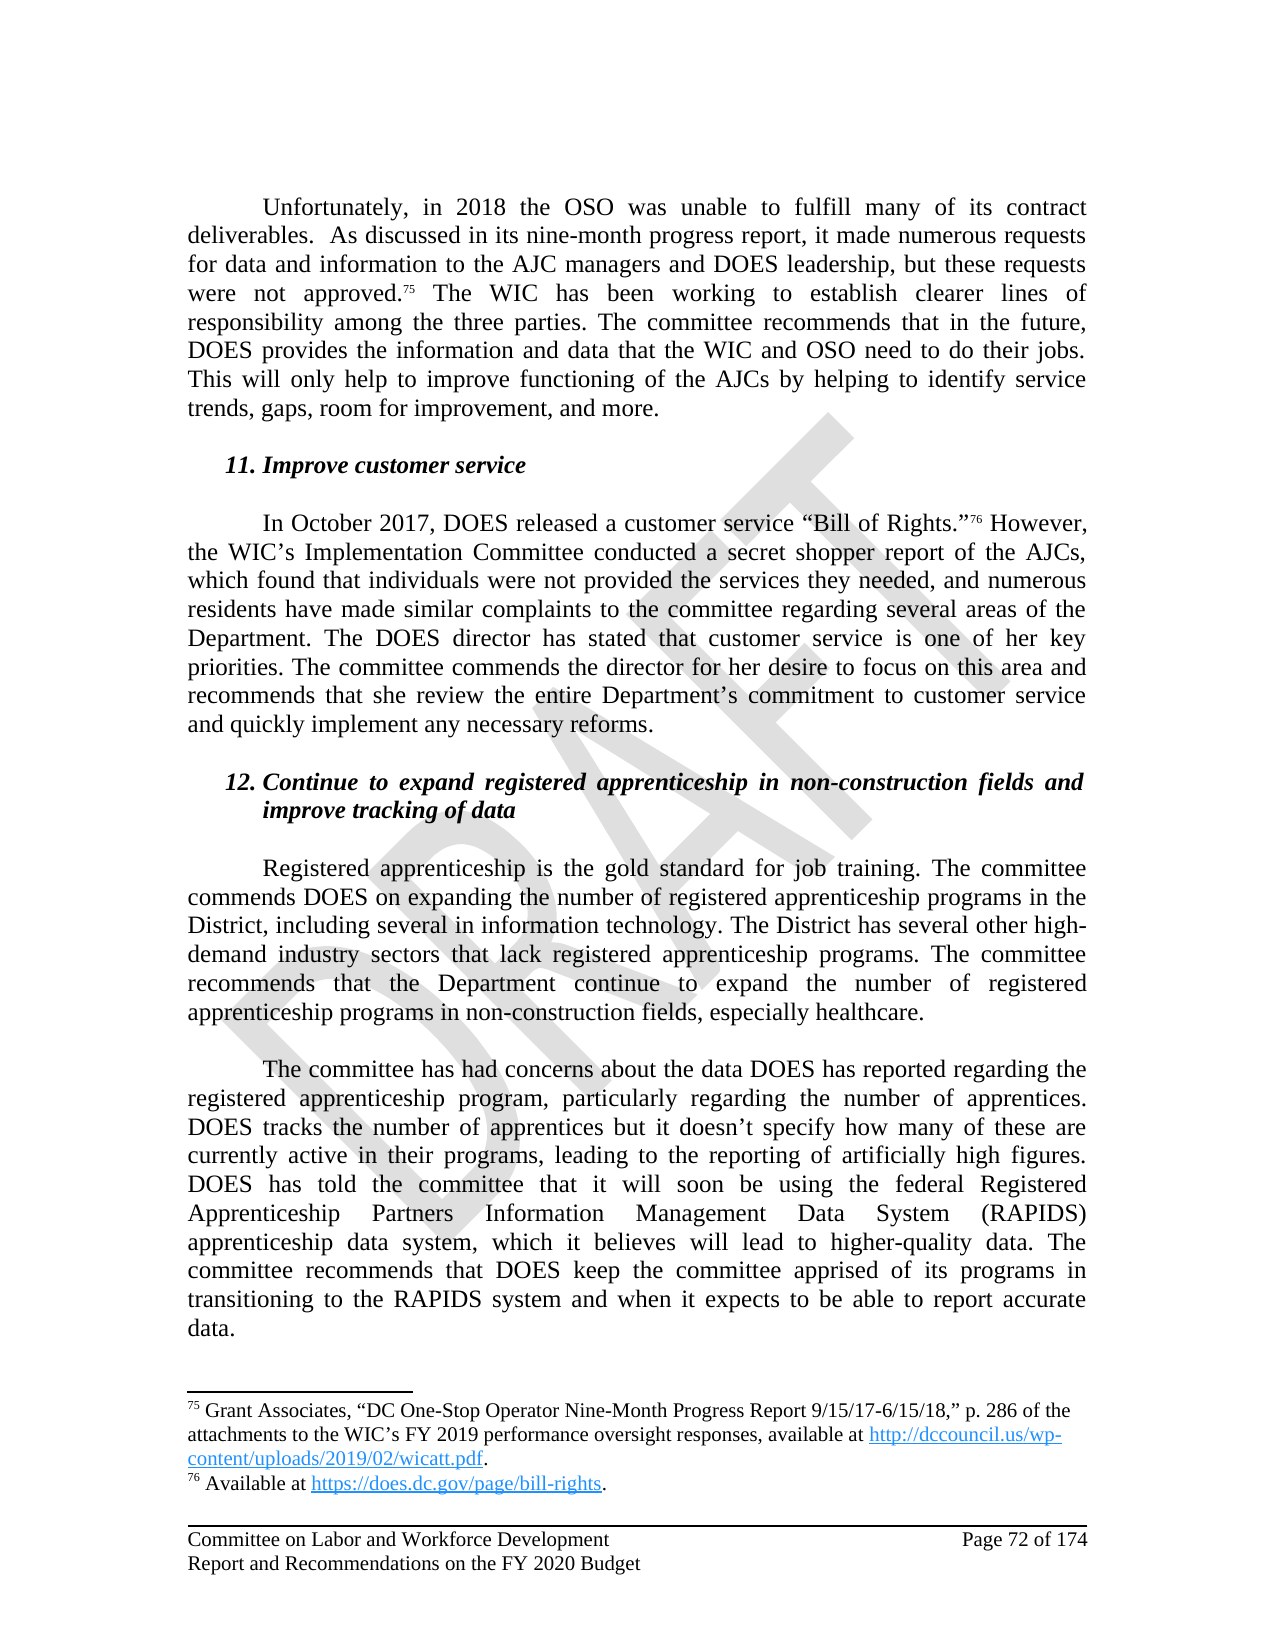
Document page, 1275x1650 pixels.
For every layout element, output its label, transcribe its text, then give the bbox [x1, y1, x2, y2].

text The committee has had concerns about the data DOES has reported regarding the registered apprenticeship program, particularly regarding the number of apprentices. DOES tracks the number of apprentices but it doesn’t specify how many of these are currently active in their programs, leading to the reporting of artificially high figures. DOES has told the committee that it will soon be using the federal Registered Apprenticeship Partners Information Management Data System (RAPIDS) apprenticeship data system, which it believes will lead to higher-quality data. The committee recommends that DOES keep the committee apprised of its programs in transitioning to the RAPIDS system and when it expects to be able to report accurate data. [187, 1054, 1087, 1342]
text In October 2017, DOES released a customer service “Bill of Rights.” However, the WIC’s Implementation Committee conducted a secret shopper report of the AJCs, which found that individuals were not provided the services they needed, and numerous residents have made similar complaints to the committee regarding several areas of the Department. The DOES director has stated that customer service is one of her key priorities. The committee commends the director for her desire to focus on this area and recommends that she review the entire Department’s commitment to customer service and quickly implement any necessary reforms. [187, 508, 1087, 738]
text Registered apprenticeship is the gold standard for job training. The committee commends DOES on expanding the number of registered apprenticeship programs in the District, including several in information technology. The District has several other high-demand industry sectors that lack registered apprenticeship programs. The committee recommends that the Department continue to expand the number of registered apprenticeship programs in non-construction fields, especially healthcare. [187, 853, 1087, 1026]
list Improve customer service [225, 451, 1087, 479]
text Unfortunately, in 2018 the OSO was unable to fulfill many of its contract deliverables. As discussed in its nine-month progress report, it made numerous requests for data and information to the AJC managers and DOES leadership, but these requests were not approved. The WIC has been working to establish clearer lines of responsibility among the three parties. The committee recommends that in the future, DOES provides the information and data that the WIC and OSO need to do their jobs. This will only help to improve functioning of the AJCs by helping to identify service trends, gaps, room for improvement, and more. [187, 192, 1087, 422]
list Continue to expand registered apprenticeship in non-construction fields and improve tracking of data [225, 767, 1087, 824]
